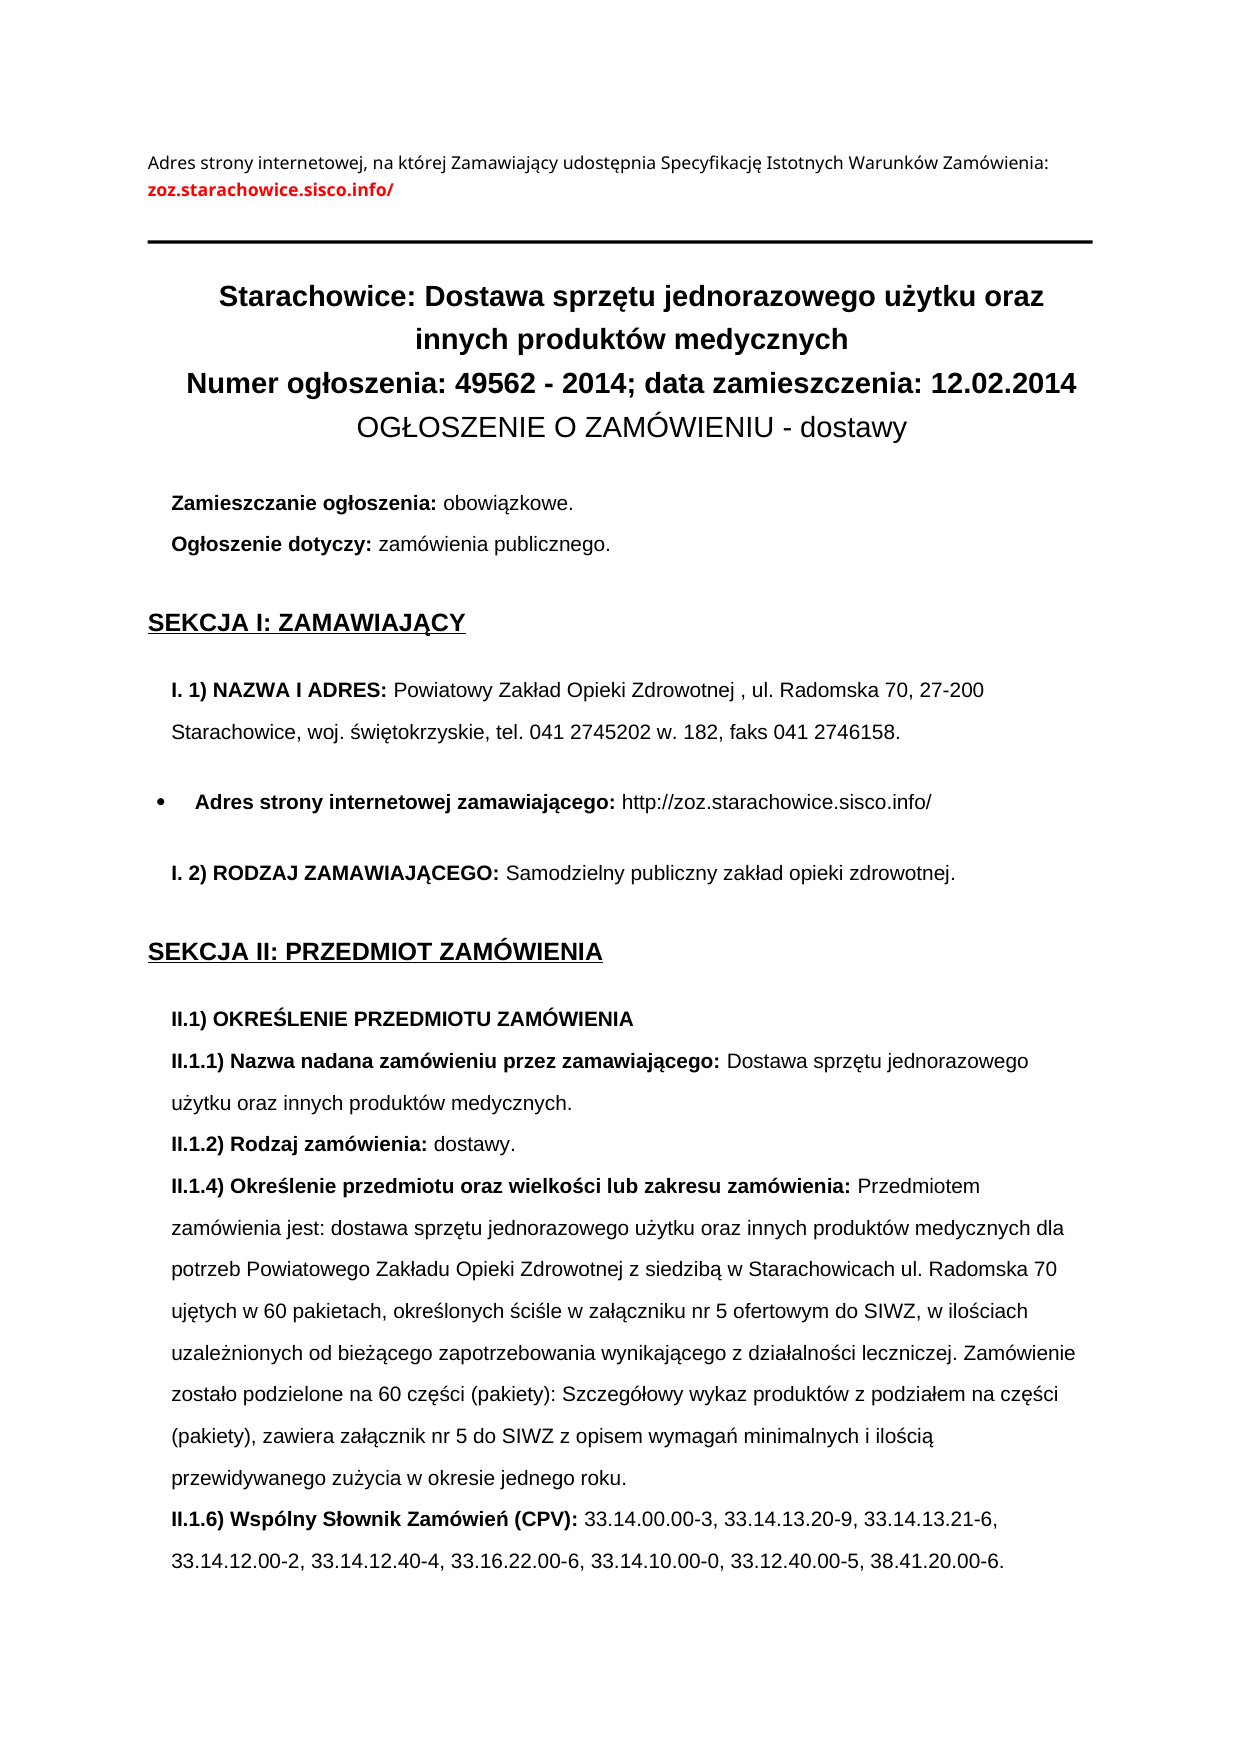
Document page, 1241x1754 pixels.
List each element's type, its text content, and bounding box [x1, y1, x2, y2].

text SEKCJA I: ZAMAWIAJĄCY [148, 595, 1093, 637]
text Starachowice: Dostawa sprzętu jednorazowego użytku oraz innych produktów medycznych Numer ogłoszenia: 49562 - 2014; data zamieszczenia: 12.02.2014 OGŁOSZENIE O ZAMÓWIENIU - dostawy [171, 268, 1093, 443]
text zoz.starachowice.sisco.info/ [148, 175, 1093, 202]
text II.1.6) Wspólny Słownik Zamówień (CPV): 33.14.00.00-3, 33.14.13.20-9, 33.14.13.21-6, 33.14.12.00-2, 33.14.12.40-4, 33.16.22.00-6, 33.14.10.00-0, 33.12.40.00-5, 38.41.20.00-6. [171, 1489, 1093, 1573]
text Adres strony internetowej, na której Zamawiający udostępnia Specyfikację Istotnych Warunków Zamówienia: [148, 148, 1093, 175]
text II.1.1) Nazwa nadana zamówieniu przez zamawiającego: Dostawa sprzętu jednorazowego użytku oraz innych produktów medycznych. [171, 1031, 1093, 1114]
text I. 1) NAZWA I ADRES: Powiatowy Zakład Opieki Zdrowotnej , ul. Radomska 70, 27-200 Starachowice, woj. świętokrzyskie, tel. 041 2745202 w. 182, faks 041 2746158. [171, 660, 1093, 743]
list Adres strony internetowej zamawiającego: http://zoz.starachowice.sisco.info/ [157, 773, 1093, 814]
text SEKCJA II: PRZEDMIOT ZAMÓWIENIA [148, 924, 1093, 966]
text II.1.4) Określenie przedmiotu oraz wielkości lub zakresu zamówienia: Przedmiotem zamówienia jest: dostawa sprzętu jednorazowego użytku oraz innych produktów medycznych dla potrzeb Powiatowego Zakładu Opieki Zdrowotnej z siedzibą w Starachowicach ul. Radomska 70 ujętych w 60 pakietach, określonych ściśle w załączniku nr 5 ofertowym do SIWZ, w ilościach uzależnionych od bieżącego zapotrzebowania wynikającego z działalności leczniczej. Zamówienie zostało podzielone na 60 części (pakiety): Szczegółowy wykaz produktów z podziałem na części (pakiety), zawiera załącznik nr 5 do SIWZ z opisem wymagań minimalnych i ilością przewidywanego zużycia w okresie jednego roku. [171, 1156, 1093, 1489]
text II.1) OKREŚLENIE PRZEDMIOTU ZAMÓWIENIA [171, 989, 1093, 1031]
text Zamieszczanie ogłoszenia: obowiązkowe. [171, 473, 1093, 514]
text Ogłoszenie dotyczy: zamówienia publicznego. [171, 514, 1093, 556]
text II.1.2) Rodzaj zamówienia: dostawy. [171, 1114, 1093, 1156]
text I. 2) RODZAJ ZAMAWIAJĄCEGO: Samodzielny publiczny zakład opieki zdrowotnej. [171, 843, 1093, 885]
